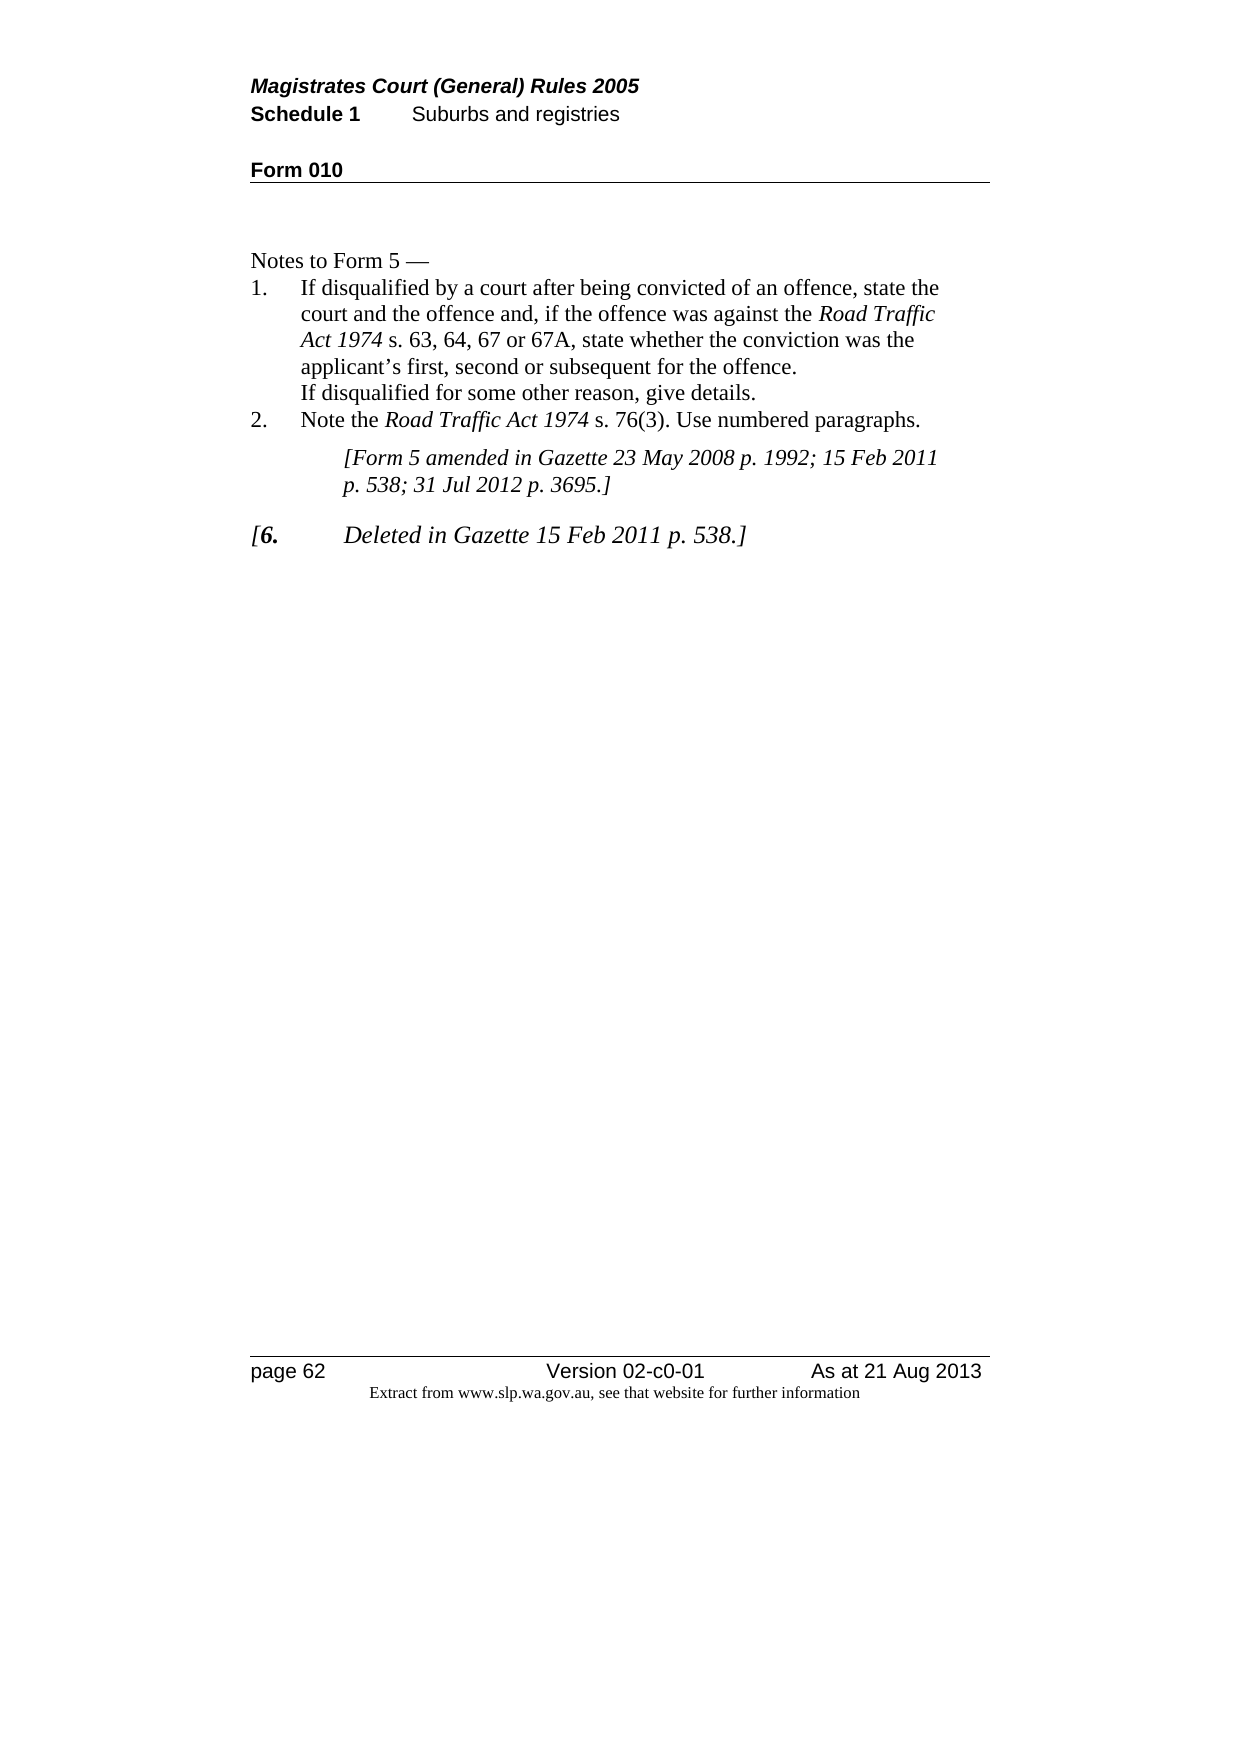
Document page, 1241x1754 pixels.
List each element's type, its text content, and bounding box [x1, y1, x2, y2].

text [6. Deleted in Gazette 15 Feb 2011 p. 538.] [250, 520, 990, 549]
text If disqualified for some other reason, give details. [250, 379, 990, 406]
text 2. Note the Road Traffic Act 1974 s. 76(3). Use numbered paragraphs. [250, 406, 990, 432]
text [Form 5 amended in Gazette 23 May 2008 p. 1992; 15 Feb 2011 p. 538; 31 Jul 2012 p. 3695.] [250, 444, 990, 497]
text Notes to Form 5 — [250, 247, 990, 274]
text 1. If disqualified by a court after being convicted of an offence, state the court and the offence and, if the offence was against the Road Traffic Act 1974 s. 63, 64, 67 or 67A, state whether the conviction was the applicant’s first, second or subsequent for the offence. [250, 274, 990, 379]
